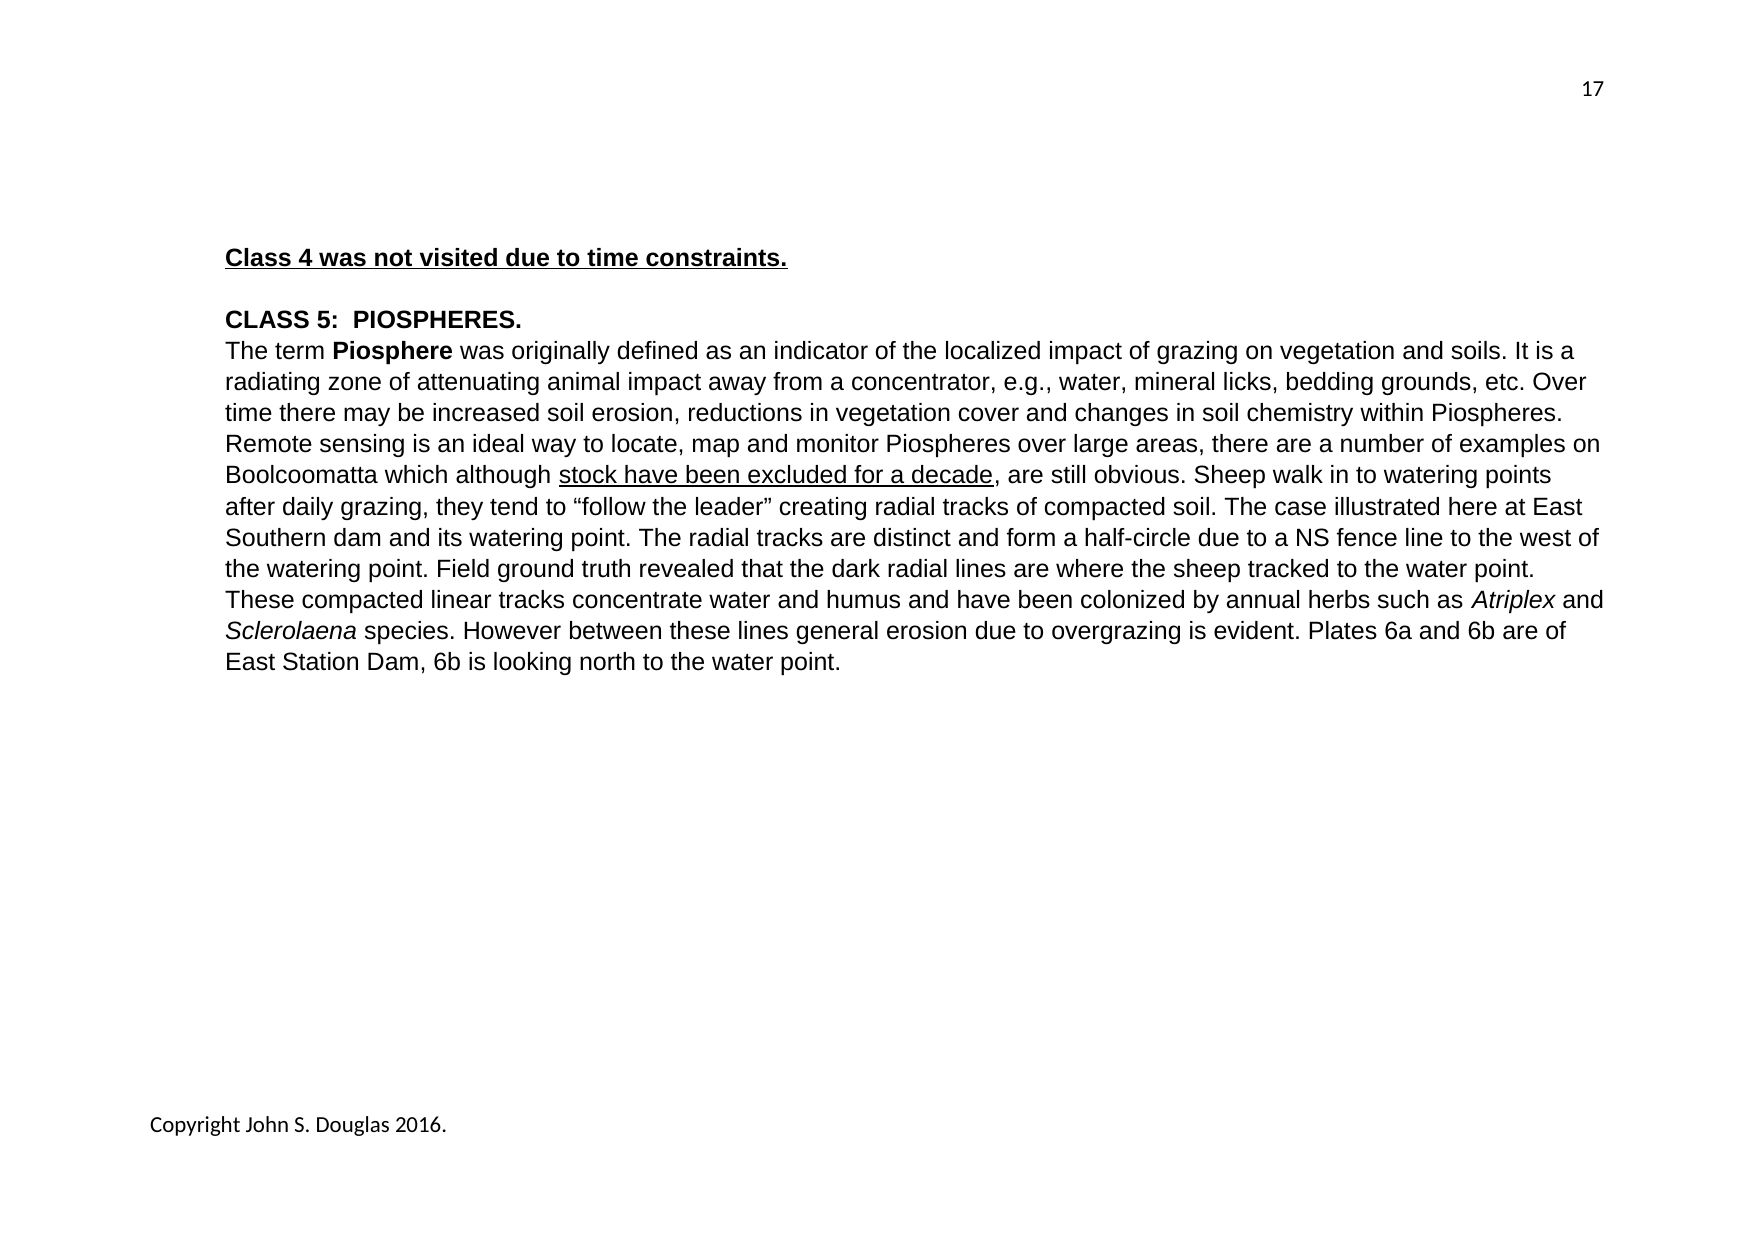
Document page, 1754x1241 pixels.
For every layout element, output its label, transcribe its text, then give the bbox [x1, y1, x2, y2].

list The term Piosphere was originally defined as an indicator of the localized impact of grazing on vegetation and soils. It is a radiating zone of attenuating animal impact away from a concentrator, e.g., water, mineral licks, bedding grounds, etc. Over time there may be increased soil erosion, reductions in vegetation cover and changes in soil chemistry within Piospheres. Remote sensing is an ideal way to locate, map and monitor Piospheres over large areas, there are a number of examples on Boolcoomatta which although stock have been excluded for a decade, are still obvious. Sheep walk in to watering points after daily grazing, they tend to “follow the leader” creating radial tracks of compacted soil. The case illustrated here at East Southern dam and its watering point. The radial tracks are distinct and form a half-circle due to a NS fence line to the west of the watering point. Field ground truth revealed that the dark radial lines are where the sheep tracked to the water point. These compacted linear tracks concentrate water and humus and have been colonized by annual herbs such as Atriplex and Sclerolaena species. However between these lines general erosion due to overgrazing is evident. Plates 6a and 6b are of East Station Dam, 6b is looking north to the water point. [225, 336, 1604, 675]
list Class 4 was not visited due to time constraints. [225, 243, 1604, 272]
list CLASS 5: PIOSPHERES. [225, 305, 1604, 334]
